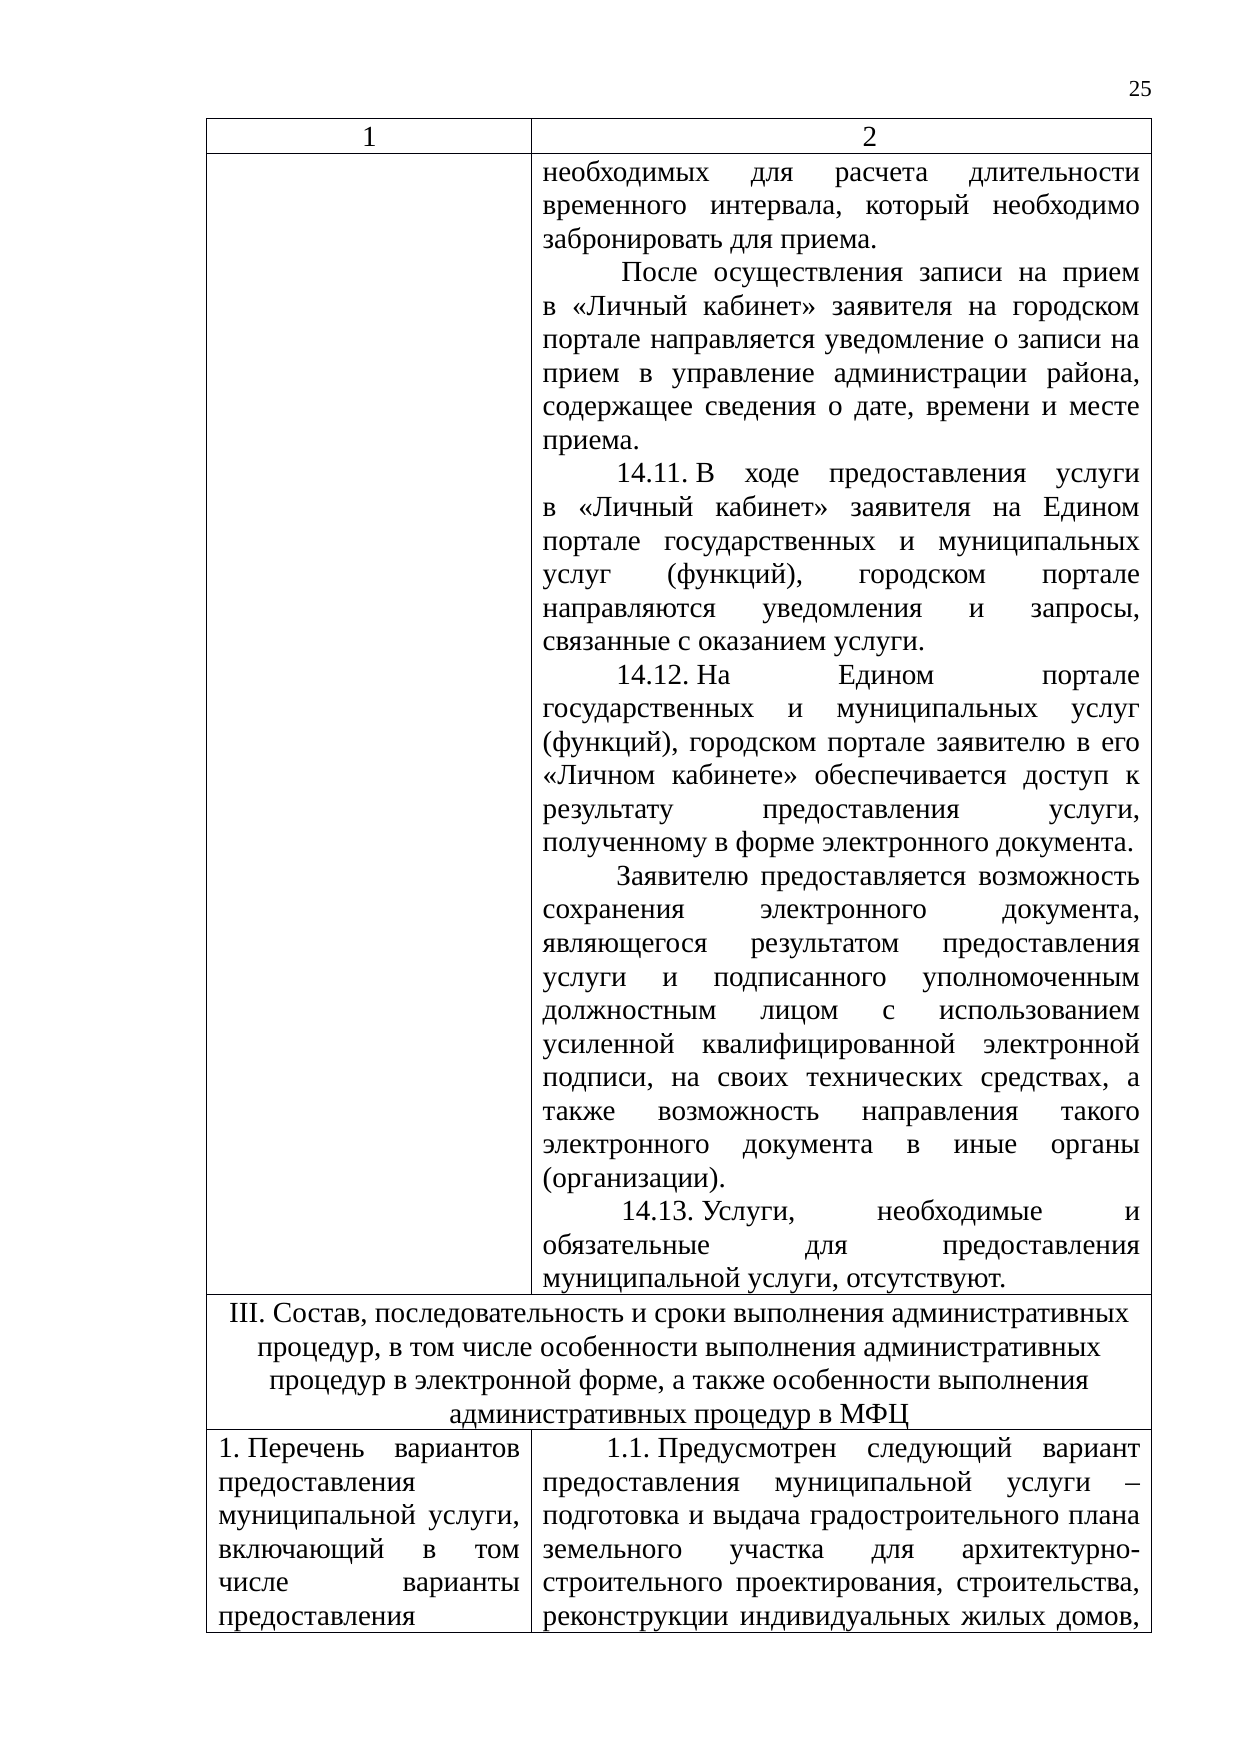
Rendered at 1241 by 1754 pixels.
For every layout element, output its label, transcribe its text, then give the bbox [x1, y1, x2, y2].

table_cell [207, 154, 531, 1294]
table_header 2 [532, 119, 1151, 153]
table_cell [532, 1430, 1151, 1632]
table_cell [207, 1430, 531, 1632]
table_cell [532, 154, 1151, 1294]
table_header 1 [207, 119, 531, 153]
table_cell III. Состав, последовательность и сроки выполнения административных процедур, в том числе особенности выполнения административных процедур в электронной форме, а также особенности выполнения административных процедур в МФЦ [207, 1295, 1151, 1429]
